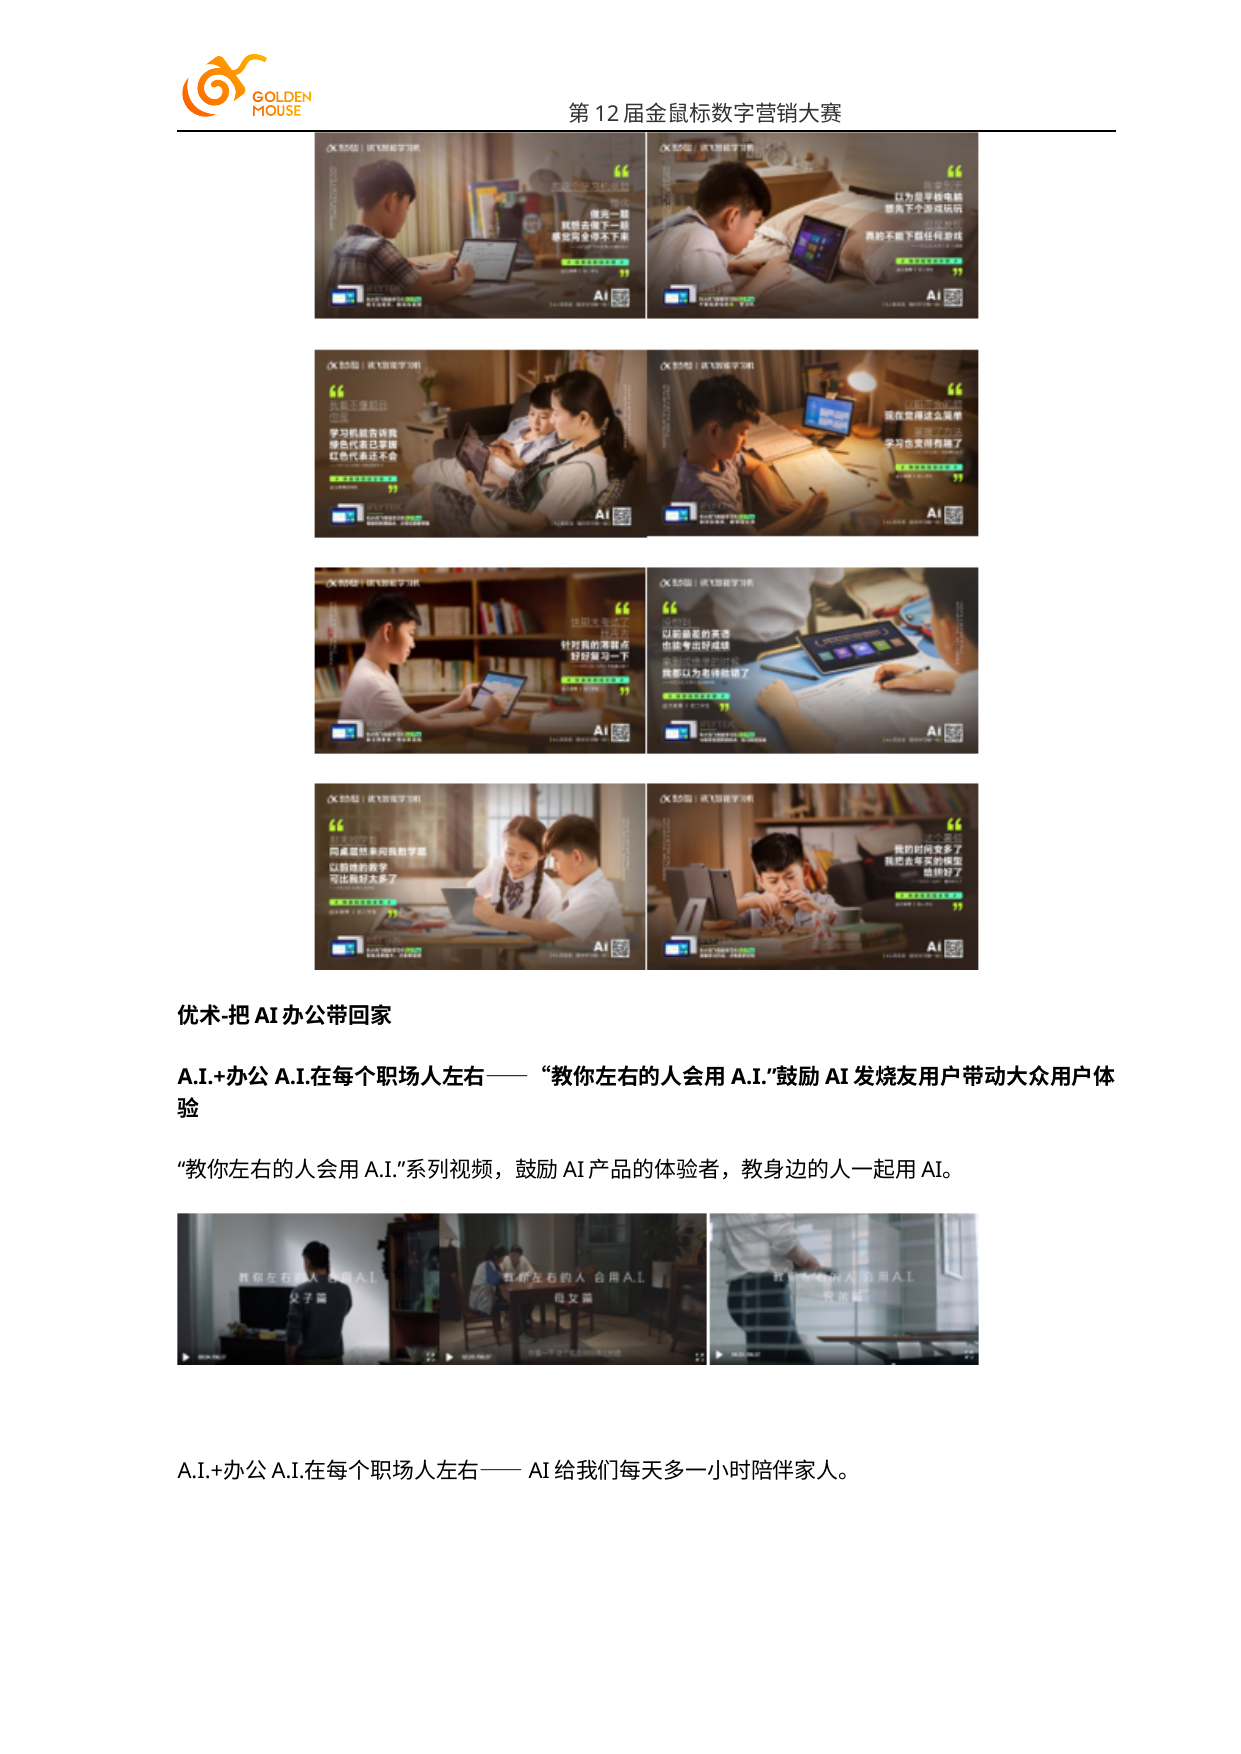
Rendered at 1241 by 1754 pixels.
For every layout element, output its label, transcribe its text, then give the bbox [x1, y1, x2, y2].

picture [177, 48, 322, 122]
text A.I.+办公 A.I.在每个职场人左右——“教你左右的人会用A.I.”鼓励AI发烧友用户带动大众用户体验 [177, 1059, 1116, 1123]
text 优术-把AI办公带回家 [177, 998, 1116, 1030]
text A.I.+办公 A.I.在每个职场人左右—— AI给我们每天多一小时陪伴家人。 [177, 1453, 1116, 1484]
picture [314, 132, 979, 970]
picture [177, 1212, 979, 1365]
text “教你左右的人会用A.I.”系列视频，鼓励AI产品的体验者，教身边的人一起用AI。 [177, 1152, 1116, 1184]
